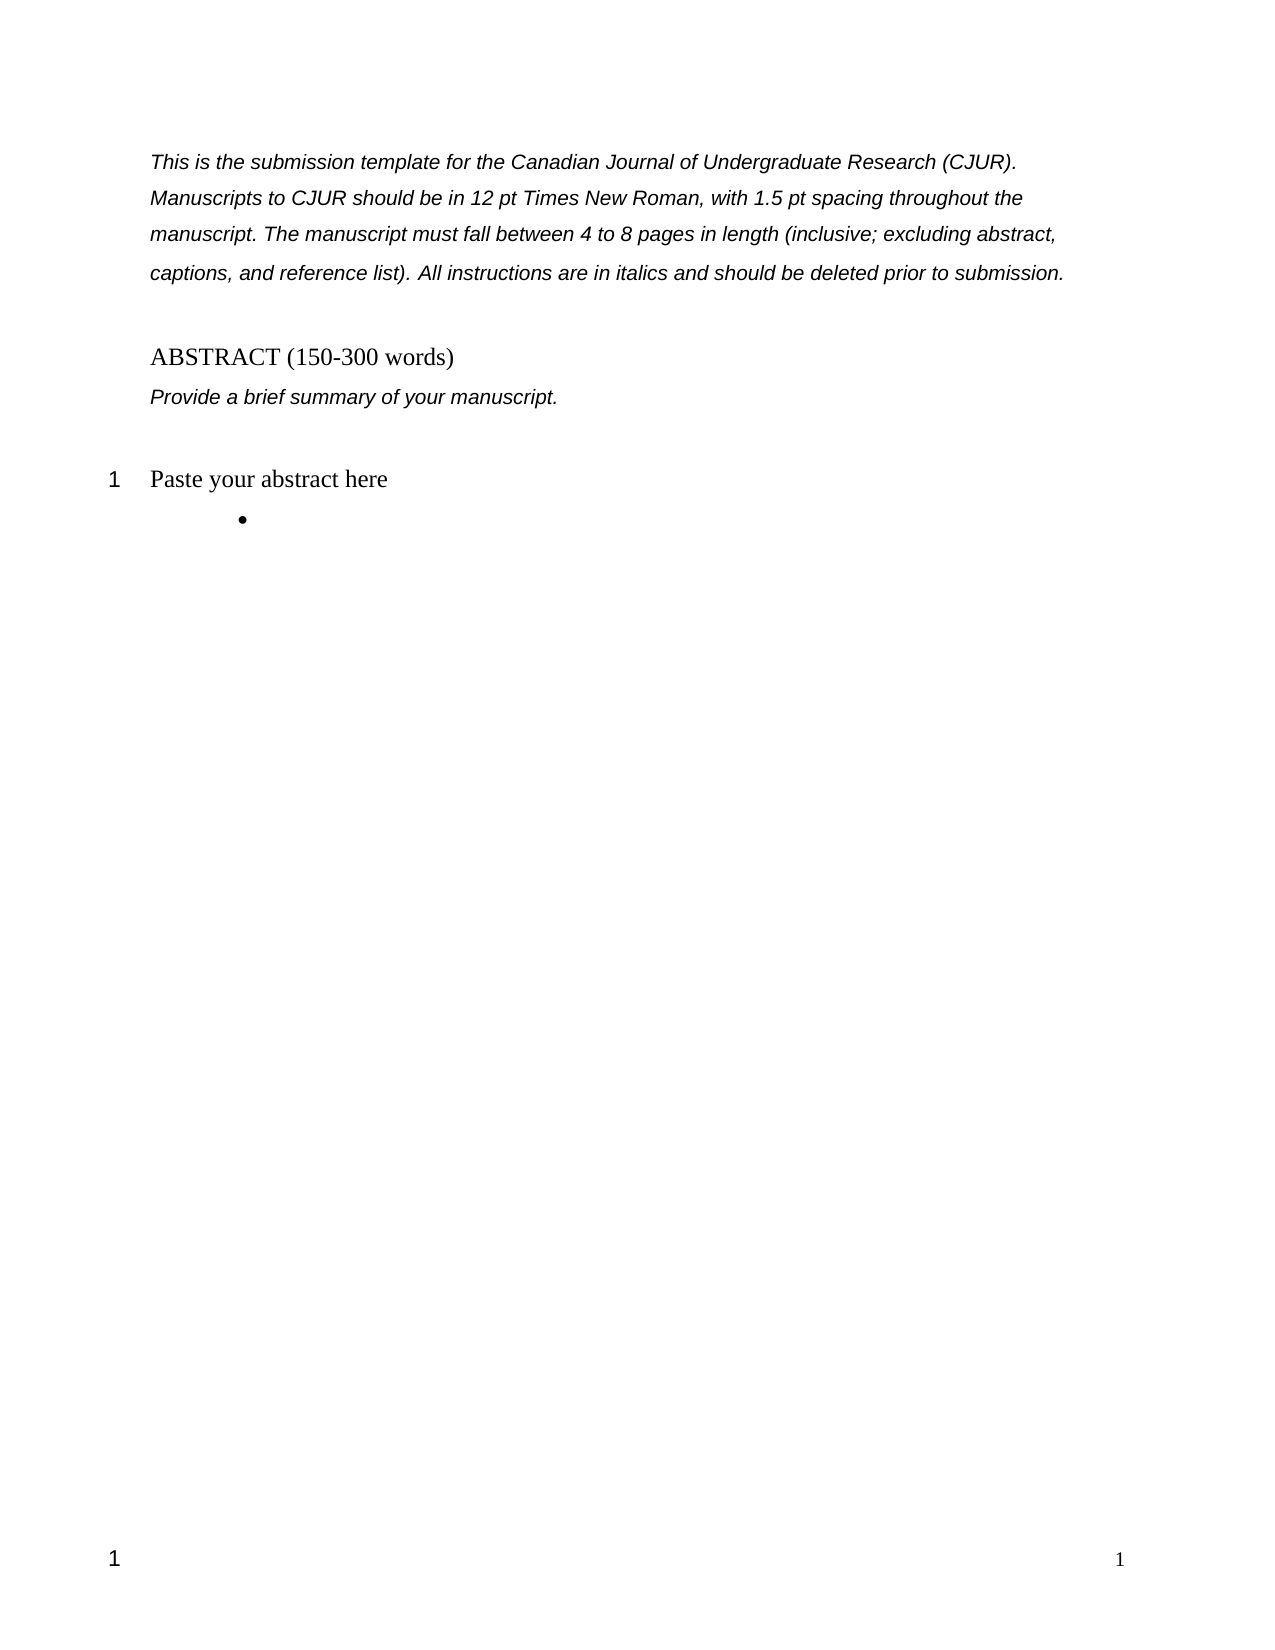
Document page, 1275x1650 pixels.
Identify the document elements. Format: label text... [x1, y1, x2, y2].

text ABSTRACT (150-300 words) [150, 342, 1125, 370]
text Paste your abstract here [150, 464, 1125, 492]
text This is the submission template for the Canadian Journal of Undergraduate Research (CJUR). Manuscripts to CJUR should be in 12 pt Times New Roman, with 1.5 pt spacing throughout the manuscript. The manuscript must fall between 4 to 8 pages in length (inclusive; excluding abstract, captions, and reference list). All instructions are in italics and should be deleted prior to submission. [150, 150, 1125, 285]
text Provide a brief summary of your manuscript. [150, 385, 1125, 409]
